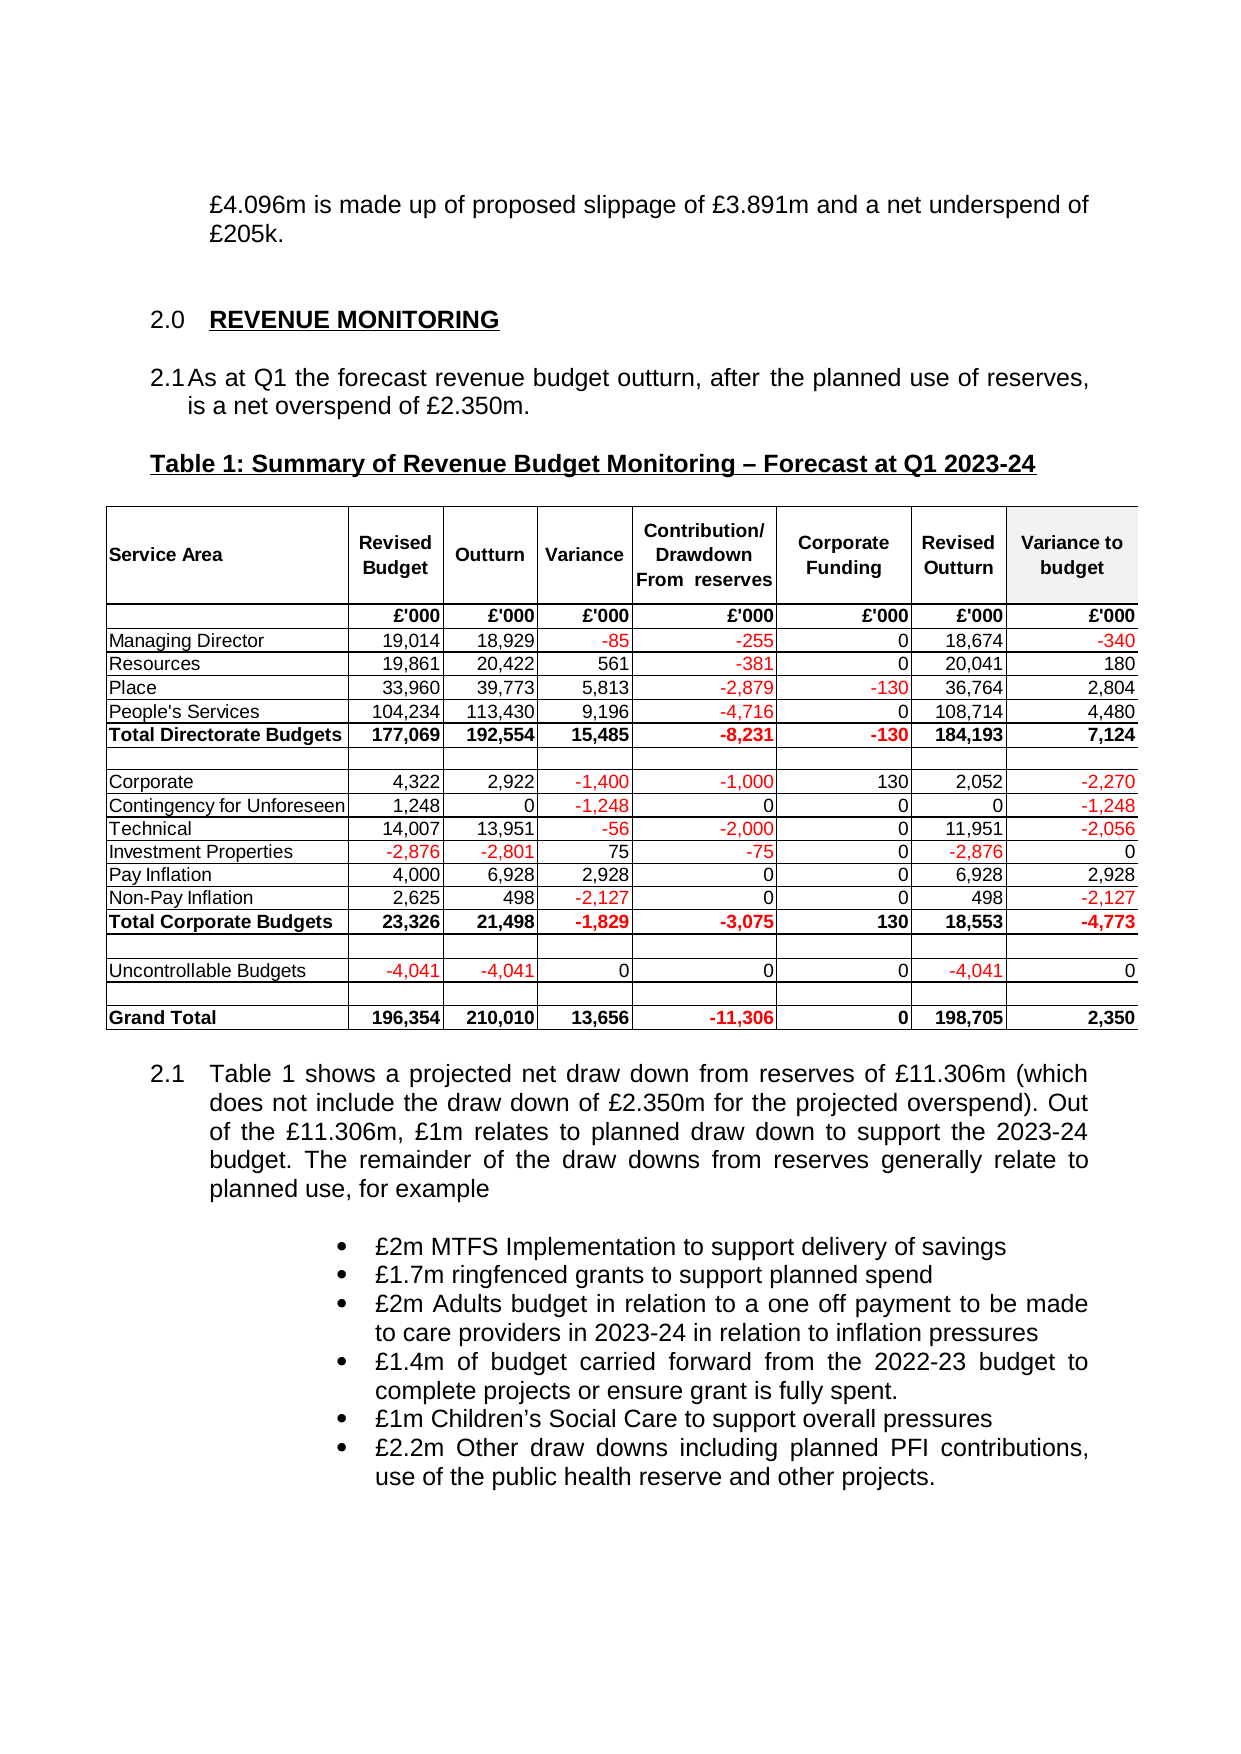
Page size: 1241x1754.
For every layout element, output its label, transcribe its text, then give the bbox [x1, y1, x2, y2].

list £1.7m ringfenced grants to support planned spend [337, 1260, 1090, 1289]
text Table 1: Summary of Revenue Budget Monitoring – Forecast at Q1 2023-24 [150, 449, 1090, 477]
list £2m MTFS Implementation to support delivery of savings [337, 1231, 1090, 1260]
list £2.2m Other draw downs including planned PFI contributions, use of the public health reserve and other projects. [337, 1433, 1090, 1491]
list As at Q1 the forecast revenue budget outturn, after the planned use of reserves, is a net overspend of £2.350m. [150, 362, 1090, 420]
list REVENUE MONITORING [150, 305, 1090, 334]
list £1m Children’s Social Care to support overall pressures [337, 1404, 1090, 1433]
list £1.4m of budget carried forward from the 2022-23 budget to complete projects or ensure grant is fully spent. [337, 1347, 1090, 1404]
list Table 1 shows a projected net draw down from reserves of £11.306m (which does not include the draw down of £2.350m for the projected overspend). Out of the £11.306m, £1m relates to planned draw down to support the 2023-24 budget. The remainder of the draw downs from reserves generally relate to planned use, for example [150, 1059, 1090, 1203]
list £2m Adults budget in relation to a one off payment to be made to care providers in 2023-24 in relation to inflation pressures [337, 1289, 1090, 1347]
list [150, 190, 1090, 247]
